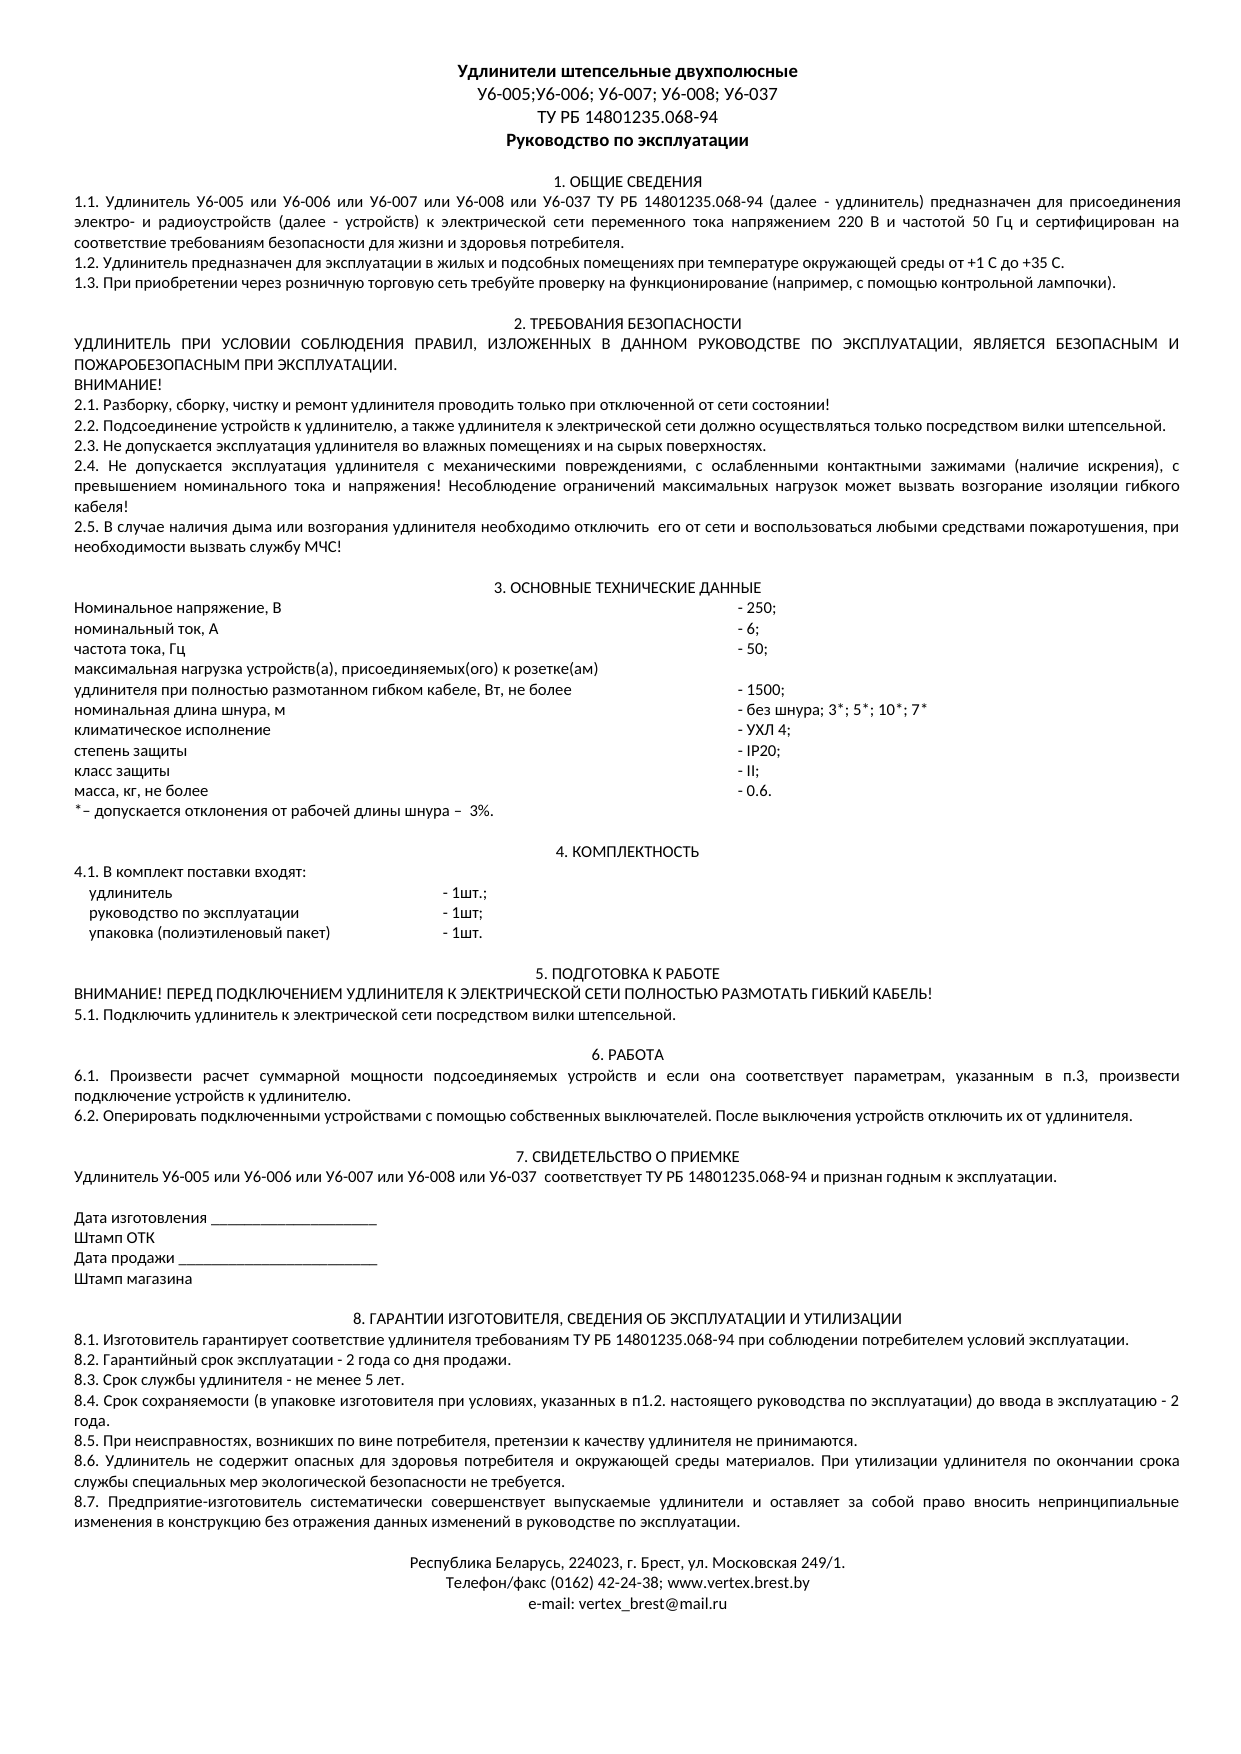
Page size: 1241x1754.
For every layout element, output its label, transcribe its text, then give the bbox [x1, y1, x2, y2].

text максимальная нагрузка устройств(а), присоединяемых(ого) к розетке(ам) [74, 658, 1181, 679]
text 2.5. В случае наличия дыма или возгорания удлинителя необходимо отключить его от сети и воспользоваться любыми средствами пожаротушения, при необходимости вызвать службу МЧС! [74, 516, 1181, 557]
text Удлинитель У6-005 или У6-006 или У6-007 или У6-008 или У6-037 соответствует ТУ РБ 14801235.068-94 и признан годным к эксплуатации. [74, 1166, 1181, 1187]
text 8.4. Срок сохраняемости (в упаковке изготовителя при условиях, указанных в п1.2. настоящего руководства по эксплуатации) до ввода в эксплуатацию - 2 года. [74, 1390, 1181, 1430]
text 6. РАБОТА [74, 1044, 1181, 1065]
text руководство по эксплуатации - 1шт; [74, 902, 1181, 923]
text 1. ОБЩИЕ СВЕДЕНИЯ [74, 171, 1181, 191]
text 1.2. Удлинитель предназначен для эксплуатации в жилых и подсобных помещениях при температуре окружающей среды от +1 С до +35 С. [74, 252, 1181, 273]
text степень защиты - IP20; [74, 740, 1181, 760]
text Удлинители штепсельные двухполюсные [74, 59, 1181, 82]
text 8.2. Гарантийный срок эксплуатации - 2 года со дня продажи. [74, 1349, 1181, 1369]
text 6.2. Оперировать подключенными устройствами с помощью собственных выключателей. После выключения устройств отключить их от удлинителя. [74, 1105, 1181, 1126]
text 1.3. При приобретении через розничную торговую сеть требуйте проверку на функционирование (например, с помощью контрольной лампочки). [74, 273, 1181, 293]
text 8.6. Удлинитель не содержит опасных для здоровья потребителя и окружающей среды материалов. При утилизации удлинителя по окончании срока службы специальных мер экологической безопасности не требуется. [74, 1451, 1181, 1491]
text Республика Беларусь, 224023, г. Брест, ул. Московская 249/1. [74, 1552, 1181, 1573]
text УДЛИНИТЕЛЬ ПРИ УСЛОВИИ СОБЛЮДЕНИЯ ПРАВИЛ, ИЗЛОЖЕННЫХ В ДАННОМ РУКОВОДСТВЕ ПО ЭКСПЛУАТАЦИИ, ЯВЛЯЕТСЯ БЕЗОПАСНЫМ И ПОЖАРОБЕЗОПАСНЫМ ПРИ ЭКСПЛУАТАЦИИ. [74, 333, 1181, 374]
text e-mail: vertex_brest@mail.ru [74, 1593, 1181, 1613]
text 2.4. Не допускается эксплуатация удлинителя с механическими повреждениями, с ослабленными контактными зажимами (наличие искрения), с превышением номинального тока и напряжения! Несоблюдение ограничений максимальных нагрузок может вызвать возгорание изоляции гибкого кабеля! [74, 455, 1181, 516]
text 6.1. Произвести расчет суммарной мощности подсоединяемых устройств и если она соответствует параметрам, указанным в п.3, произвести подключение устройств к удлинителю. [74, 1065, 1181, 1105]
text 8.1. Изготовитель гарантирует соответствие удлинителя требованиям ТУ РБ 14801235.068-94 при соблюдении потребителем условий эксплуатации. [74, 1329, 1181, 1349]
text 5. ПОДГОТОВКА К РАБОТЕ [74, 963, 1181, 983]
text упаковка (полиэтиленовый пакет) - 1шт. [74, 923, 1181, 943]
text удлинителя при полностью размотанном гибком кабеле, Вт, не более - 1500; [74, 679, 1181, 699]
text ВНИМАНИЕ! ПЕРЕД ПОДКЛЮЧЕНИЕМ УДЛИНИТЕЛЯ К ЭЛЕКТРИЧЕСКОЙ СЕТИ ПОЛНОСТЬЮ РАЗМОТАТЬ ГИБКИЙ КАБЕЛЬ! [74, 983, 1181, 1004]
text 7. СВИДЕТЕЛЬСТВО О ПРИЕМКЕ [74, 1146, 1181, 1166]
text Штамп магазина [74, 1268, 1181, 1288]
text 8. ГАРАНТИИ ИЗГОТОВИТЕЛЯ, СВЕДЕНИЯ ОБ ЭКСПЛУАТАЦИИ И УТИЛИЗАЦИИ [74, 1308, 1181, 1329]
text класс защиты - II; [74, 760, 1181, 780]
text климатическое исполнение - УХЛ 4; [74, 719, 1181, 740]
text 4. КОМПЛЕКТНОСТЬ [74, 841, 1181, 862]
text номинальный ток, А - 6; [74, 618, 1181, 638]
text 1.1. Удлинитель У6-005 или У6-006 или У6-007 или У6-008 или У6-037 ТУ РБ 14801235.068-94 (далее - удлинитель) предназначен для присоединения электро- и радиоустройств (далее - устройств) к электрической сети переменного тока напряжением 220 В и частотой 50 Гц и сертифицирован на соответствие требованиям безопасности для жизни и здоровья потребителя. [74, 191, 1181, 252]
text частота тока, Гц - 50; [74, 638, 1181, 658]
text У6-005;У6-006; У6-007; У6-008; У6-037 [74, 82, 1181, 105]
text ТУ РБ 14801235.068-94 [74, 105, 1181, 128]
text масса, кг, не более - 0.6. [74, 780, 1181, 801]
text номинальная длина шнура, м - без шнура; 3*; 5*; 10*; 7* [74, 699, 1181, 719]
text 2. ТРЕБОВАНИЯ БЕЗОПАСНОСТИ [74, 313, 1181, 333]
text 4.1. В комплект поставки входят: [74, 862, 1181, 882]
text Номинальное напряжение, В - 250; [74, 598, 1181, 618]
text 2.1. Разборку, сборку, чистку и ремонт удлинителя проводить только при отключенной от сети состоянии! [74, 394, 1181, 415]
text Штамп ОТК [74, 1227, 1181, 1248]
text 3. ОСНОВНЫЕ ТЕХНИЧЕСКИЕ ДАННЫЕ [74, 577, 1181, 598]
text ВНИМАНИЕ! [74, 374, 1181, 394]
text Дата продажи ________________________ [74, 1248, 1181, 1268]
text 2.3. Не допускается эксплуатация удлинителя во влажных помещениях и на сырых поверхностях. [74, 435, 1181, 455]
text 8.3. Срок службы удлинителя - не менее 5 лет. [74, 1369, 1181, 1390]
text *– допускается отклонения от рабочей длины шнура – 3%. [74, 801, 1181, 821]
text Телефон/факс (0162) 42-24-38; www.vertex.brest.by [74, 1573, 1181, 1593]
text удлинитель - 1шт.; [74, 882, 1181, 902]
text 8.5. При неисправностях, возникших по вине потребителя, претензии к качеству удлинителя не принимаются. [74, 1430, 1181, 1451]
text 5.1. Подключить удлинитель к электрической сети посредством вилки штепсельной. [74, 1004, 1181, 1024]
text 8.7. Предприятие-изготовитель систематически совершенствует выпускаемые удлинители и оставляет за собой право вносить непринципиальные изменения в конструкцию без отражения данных изменений в руководстве по эксплуатации. [74, 1491, 1181, 1532]
text 2.2. Подсоединение устройств к удлинителю, а также удлинителя к электрической сети должно осуществляться только посредством вилки штепсельной. [74, 415, 1181, 435]
text Дата изготовления ____________________ [74, 1207, 1181, 1227]
text Руководство по эксплуатации [74, 128, 1181, 151]
